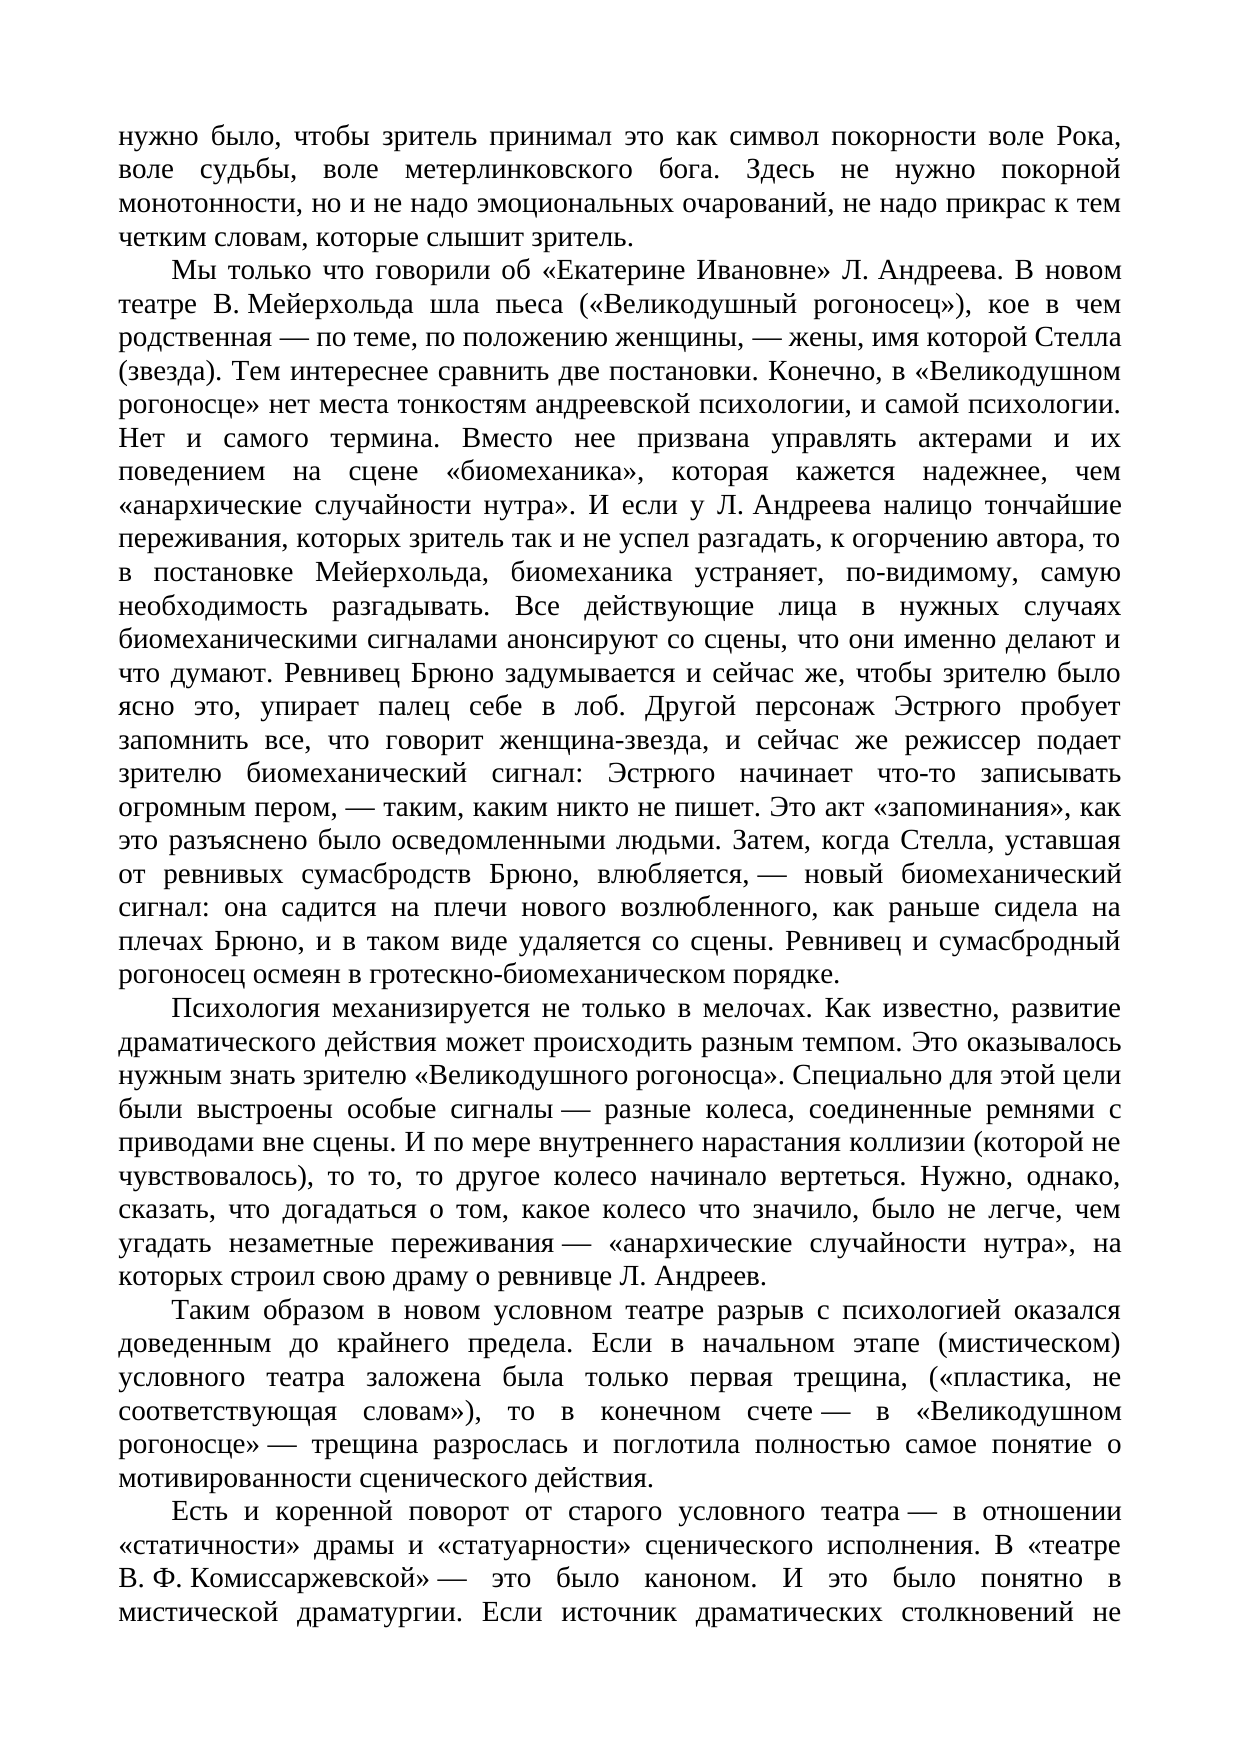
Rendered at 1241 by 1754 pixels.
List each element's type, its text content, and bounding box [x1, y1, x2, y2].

text Мы только что говорили об «Екатерине Ивановне» Л. Андреева. В новом театре В. Мейерхольда шла пьеса («Великодушный рогоносец»), кое в чем родственная — {103} по теме, по положению женщины, — жены, имя которой Стелла (звезда). Тем интереснее сравнить две постановки. Конечно, в «Великодушном рогоносце» нет места тонкостям андреевской психологии, и самой психологии. Нет и самого термина. Вместо нее призвана управлять актерами и их поведением на сцене «биомеханика», которая кажется надежнее, чем «анархические случайности нутра». И если у Л. Андреева налицо тончайшие переживания, которых зритель так и не успел разгадать, к огорчению автора, то в постановке Мейерхольда, биомеханика устраняет, по-видимому, самую необходимость разгадывать. Все действующие лица в нужных случаях биомеханическими сигналами анонсируют со сцены, что они именно делают и что думают. Ревнивец Брюно задумывается и сейчас же, чтобы зрителю было ясно это, упирает палец себе в лоб. Другой персонаж Эстрюго пробует запомнить все, что говорит женщина-звезда, и сейчас же режиссер подает зрителю биомеханический сигнал: Эстрюго начинает что-то записывать огромным пером, — таким, каким никто не пишет. Это акт «запоминания», как это разъяснено было осведомленными людьми. Затем, когда Стелла, уставшая от ревнивых сумасбродств Брюно, влюбляется, — новый биомеханический сигнал: она садится на плечи нового возлюбленного, как раньше сидела на плечах Брюно, и в таком виде удаляется со сцены. Ревнивец и сумасбродный рогоносец осмеян в гротескно-биомеханическом порядке. [118, 252, 1122, 990]
text Психология механизируется не только в мелочах. Как известно, развитие драматического действия может происходить разным темпом. Это оказывалось нужным знать зрителю «Великодушного рогоносца». Специально для этой цели были выстроены особые сигналы — разные {104} колеса, соединенные ремнями с приводами вне сцены. И по мере внутреннего нарастания коллизии (которой не чувствовалось), то то, то другое колесо начинало вертеться. Нужно, однако, сказать, что догадаться о том, какое колесо что значило, было не легче, чем угадать незаметные переживания — «анархические случайности нутра», на которых строил свою драму о ревнивце Л. Андреев. [118, 990, 1122, 1292]
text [118, 118, 1122, 252]
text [118, 1493, 1122, 1627]
text Таким образом в новом условном театре разрыв с психологией оказался доведенным до крайнего предела. Если в начальном этапе (мистическом) условного театра заложена была только первая трещина, («пластика, не соответствующая словам»), то в конечном счете — в «Великодушном рогоносце» — трещина разрослась и поглотила полностью самое понятие о мотивированности сценического действия. [118, 1292, 1122, 1493]
